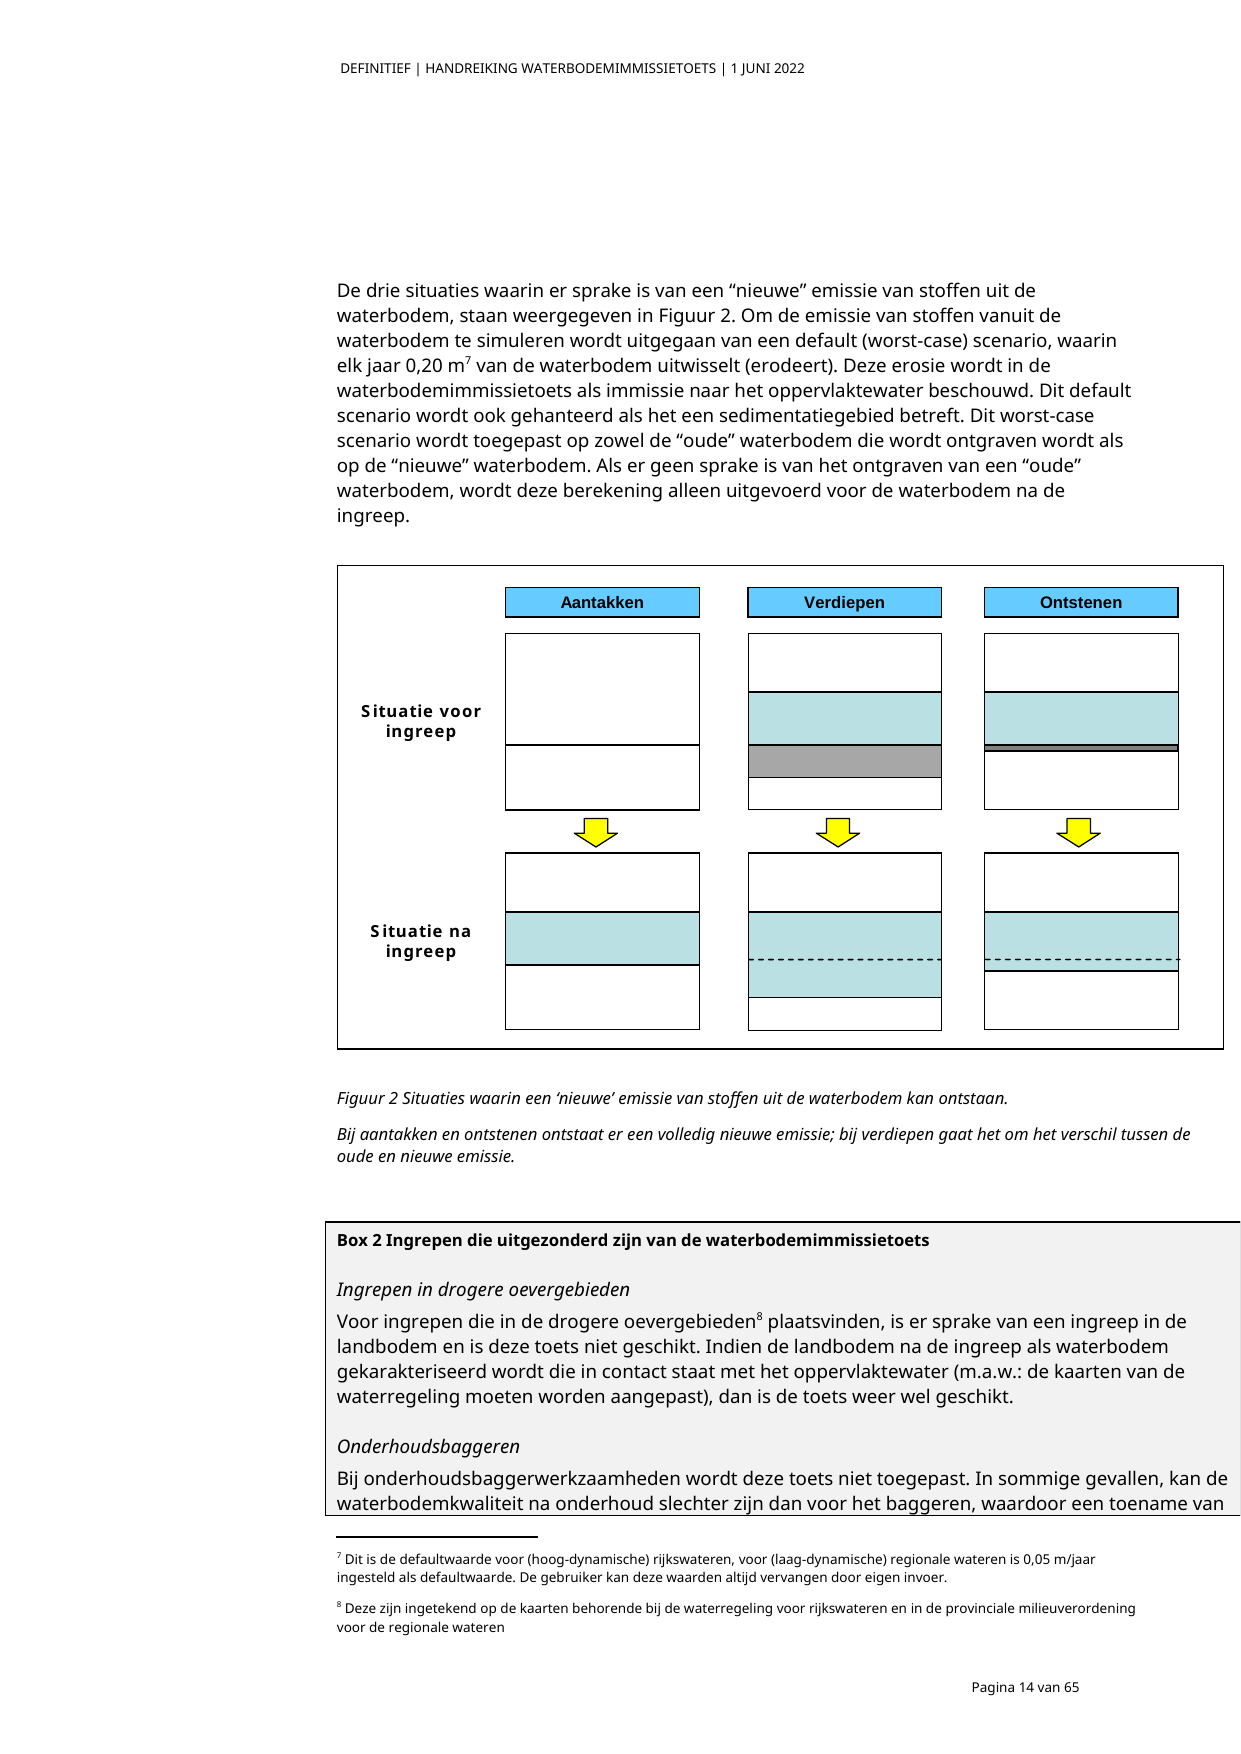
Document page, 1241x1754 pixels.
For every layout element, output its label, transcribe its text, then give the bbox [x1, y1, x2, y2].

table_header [326, 1223, 1240, 1515]
table_cell Figuur 2 Situaties waarin een ‘nieuwe’ emissie van stoffen uit de waterbodem kan ontstaan. Bij aantakken en ontstenen ontstaat er een volledig nieuwe emissie; bij verdiepen gaat het om het verschil tussen de oude en nieuwe emissie. [325, 1081, 1240, 1180]
table_header [325, 565, 1240, 1081]
text De drie situaties waarin er sprake is van een “nieuwe” emissie van stoffen uit de waterbodem, staan weergegeven in Figuur 2. Om de emissie van stoffen vanuit de waterbodem te simuleren wordt uitgegaan van een default (worst-case) scenario, waarin elk jaar 0,20 m van de waterbodem uitwisselt (erodeert). Deze erosie wordt in de waterbodemimmissietoets als immissie naar het oppervlaktewater beschouwd. Dit default scenario wordt ook gehanteerd als het een sedimentatiegebied betreft. Dit worst-case scenario wordt toegepast op zowel de “oude” waterbodem die wordt ontgraven wordt als op de “nieuwe” waterbodem. Als er geen sprake is van het ontgraven van een “oude” waterbodem, wordt deze berekening alleen uitgevoerd voor de waterbodem na de ingreep. [337, 277, 1140, 527]
